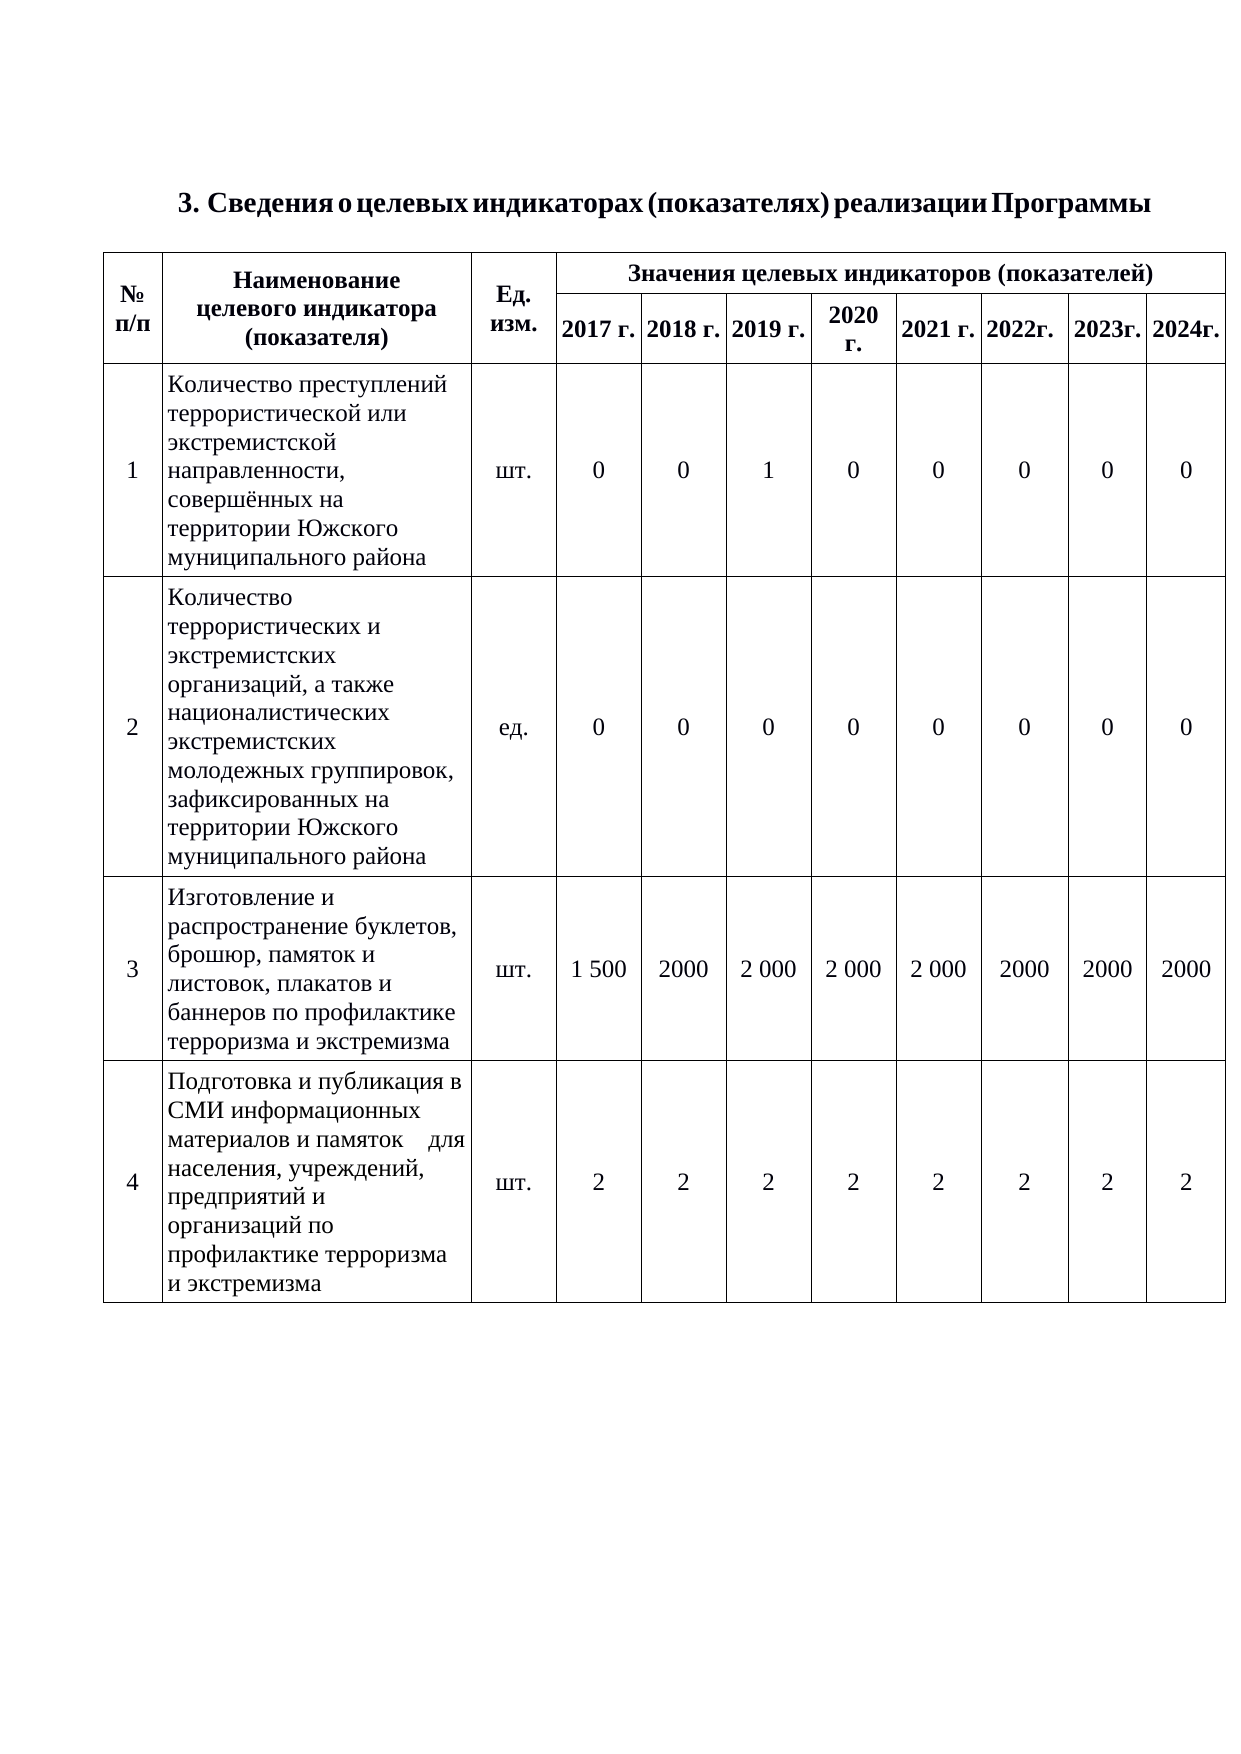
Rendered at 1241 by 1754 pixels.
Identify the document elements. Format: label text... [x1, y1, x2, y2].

table_cell Количество преступлений террористической или экстремистской направленности, совершённых на территории Южского муниципального района [163, 364, 471, 576]
table_cell 3 [104, 877, 162, 1060]
table_header Наименование целевого индикатора (показателя) [163, 253, 471, 363]
table_cell Подготовка и публикация в СМИ информационных материалов и памяток для населения, учреждений, предприятий и организаций по профилактике терроризма и экстремизма [163, 1061, 471, 1302]
table_cell 2 [897, 1061, 981, 1302]
table_cell 2 [1069, 1061, 1146, 1302]
table_cell 2000 [1069, 877, 1146, 1060]
table_cell шт. [472, 877, 556, 1060]
table_cell 0 [1147, 577, 1225, 876]
table_cell 1 500 [557, 877, 641, 1060]
table_cell 2 000 [727, 877, 811, 1060]
table_cell Количество террористических и экстремистских организаций, а также националистических экстремистских молодежных группировок, зафиксированных на территории Южского муниципального района [163, 577, 471, 876]
table_cell 2000 [982, 877, 1068, 1060]
table_cell 0 [557, 364, 641, 576]
table_header Значения целевых индикаторов (показателей) [557, 253, 1225, 293]
table_cell 2020 г. [812, 294, 896, 363]
table_cell шт. [472, 1061, 556, 1302]
table_cell 2 000 [812, 877, 896, 1060]
table_cell 0 [982, 364, 1068, 576]
table_cell 2017 г. [557, 294, 641, 363]
table_cell ед. [472, 577, 556, 876]
table_cell Изготовление и распространение буклетов, брошюр, памяток и листовок, плакатов и баннеров по профилактике терроризма и экстремизма [163, 877, 471, 1060]
table_cell 0 [642, 577, 726, 876]
table_cell 2000 [642, 877, 726, 1060]
table_cell 2 [812, 1061, 896, 1302]
table_cell 1 [727, 364, 811, 576]
table_cell 0 [812, 364, 896, 576]
table_cell 2023г. [1069, 294, 1146, 363]
table_cell 2019 г. [727, 294, 811, 363]
table_cell 2000 [1147, 877, 1225, 1060]
table_cell 0 [642, 364, 726, 576]
table_cell 2021 г. [897, 294, 981, 363]
table_cell 0 [812, 577, 896, 876]
table_cell 0 [1069, 577, 1146, 876]
table_cell шт. [472, 364, 556, 576]
table_cell 0 [557, 577, 641, 876]
table_cell 2024г. [1147, 294, 1225, 363]
table_cell 2022г. [982, 294, 1068, 363]
table_cell 2 000 [897, 877, 981, 1060]
table_cell 2 [982, 1061, 1068, 1302]
table_cell 2 [642, 1061, 726, 1302]
table_cell 2018 г. [642, 294, 726, 363]
text 3. Сведения о целевых индикаторах (показателях) реализации Программы [177, 185, 1152, 219]
table_cell 2 [1147, 1061, 1225, 1302]
table_header № п/п [104, 253, 162, 363]
table_cell 0 [1069, 364, 1146, 576]
table_cell 0 [1147, 364, 1225, 576]
table_header Ед. изм. [472, 253, 556, 363]
table_cell 1 [104, 364, 162, 576]
table_cell 0 [897, 577, 981, 876]
table_cell 0 [897, 364, 981, 576]
table_cell 2 [557, 1061, 641, 1302]
table_cell 2 [104, 577, 162, 876]
table_cell 0 [982, 577, 1068, 876]
table_cell 4 [104, 1061, 162, 1302]
table_cell 0 [727, 577, 811, 876]
table_cell 2 [727, 1061, 811, 1302]
